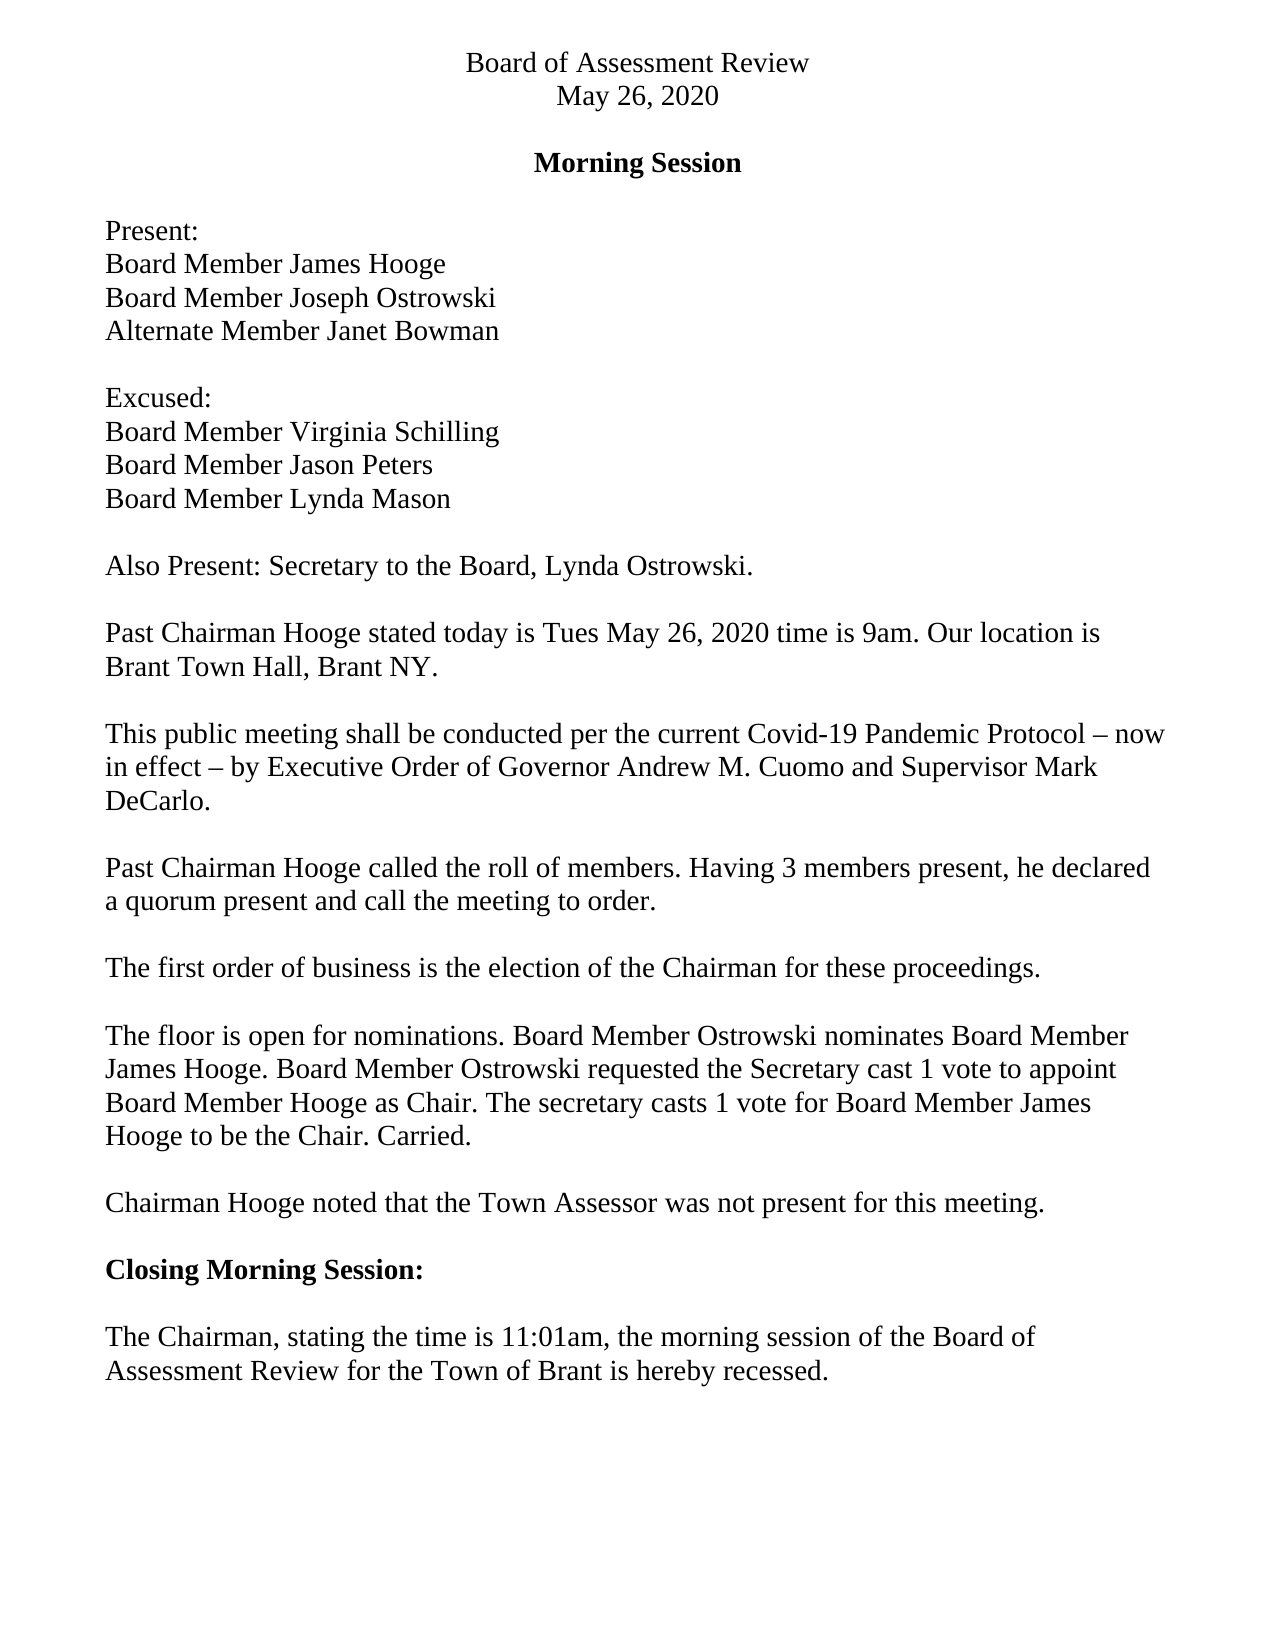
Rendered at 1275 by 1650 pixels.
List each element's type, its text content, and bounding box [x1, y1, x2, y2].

text Also Present: Secretary to the Board, Lynda Ostrowski. [105, 548, 1170, 582]
text Closing Morning Session: [105, 1252, 1170, 1286]
text The floor is open for nominations. Board Member Ostrowski nominates Board Member James Hooge. Board Member Ostrowski requested the Secretary cast 1 vote to appoint Board Member Hooge as Chair. The secretary casts 1 vote for Board Member James Hooge to be the Chair. Carried. [105, 1018, 1170, 1152]
text This public meeting shall be conducted per the current Covid-19 Pandemic Protocol – now in effect – by Executive Order of Governor Andrew M. Cuomo and Supervisor Mark DeCarlo. [105, 716, 1170, 816]
text Present: [105, 213, 1170, 246]
text Board Member Jason Peters [105, 447, 1170, 481]
text Chairman Hooge noted that the Town Assessor was not present for this meeting. [105, 1185, 1170, 1219]
text Excused: [105, 380, 1170, 414]
text The first order of business is the election of the Chairman for these proceedings. [105, 951, 1170, 984]
text The Chairman, stating the time is 11:01am, the morning session of the Board of Assessment Review for the Town of Brant is hereby recessed. [105, 1319, 1170, 1387]
text Board Member Joseph Ostrowski [105, 280, 1170, 313]
text Board Member Lynda Mason [105, 481, 1170, 514]
text Board Member James Hooge [105, 246, 1170, 280]
text Board Member Virginia Schilling [105, 414, 1170, 447]
text Past Chairman Hooge called the roll of members. Having 3 members present, he declared a quorum present and call the meeting to order. [105, 850, 1170, 917]
text Past Chairman Hooge stated today is Tues May 26, 2020 time is 9am. Our location is Brant Town Hall, Brant NY. [105, 615, 1170, 682]
text Morning Session [105, 146, 1170, 179]
text Alternate Member Janet Bowman [105, 313, 1170, 347]
